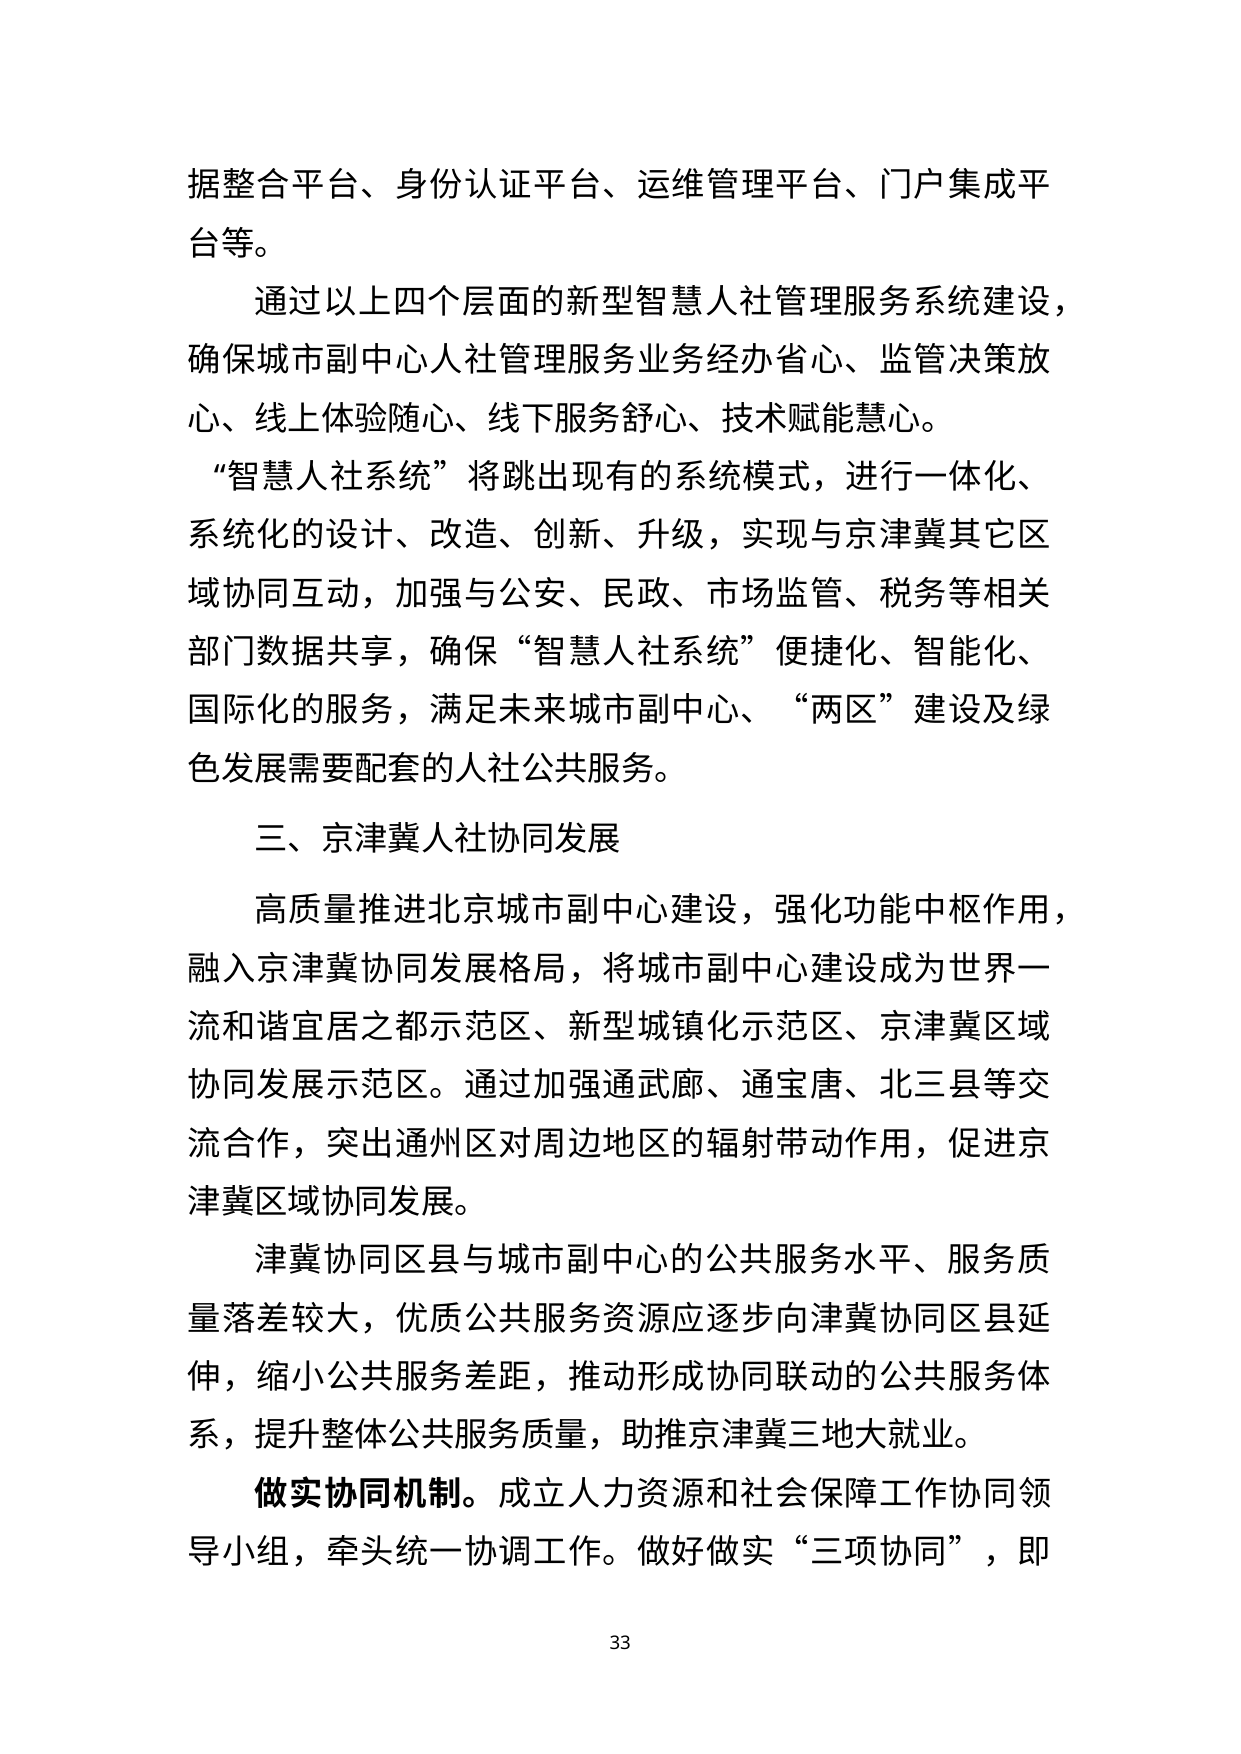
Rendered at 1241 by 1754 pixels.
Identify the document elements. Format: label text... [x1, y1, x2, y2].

text 通过以上四个层面的新型智慧人社管理服务系统建设，确保城市副中心人社管理服务业务经办省心、监管决策放心、线上体验随心、线下服务舒心、技术赋能慧心。 [187, 267, 1053, 442]
text 高质量推进北京城市副中心建设，强化功能中枢作用，融入京津冀协同发展格局，将城市副中心建设成为世界一流和谐宜居之都示范区、新型城镇化示范区、京津冀区域协同发展示范区。通过加强通武廊、通宝唐、北三县等交流合作，突出通州区对周边地区的辐射带动作用，促进京津冀区域协同发展。 [187, 875, 1053, 1225]
text 津冀协同区县与城市副中心的公共服务水平、服务质量落差较大，优质公共服务资源应逐步向津冀协同区县延伸，缩小公共服务差距，推动形成协同联动的公共服务体系，提升整体公共服务质量，助推京津冀三地大就业。 [187, 1225, 1053, 1458]
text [187, 150, 1053, 267]
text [187, 1458, 1053, 1575]
text “智慧人社系统”将跳出现有的系统模式，进行一体化、系统化的设计、改造、创新、升级，实现与京津冀其它区域协同互动，加强与公安、民政、市场监管、税务等相关部门数据共享，确保“智慧人社系统”便捷化、智能化、国际化的服务，满足未来城市副中心、“两区”建设及绿色发展需要配套的人社公共服务。 [187, 442, 1053, 792]
subtitle 三、京津冀人社协同发展 [187, 804, 1053, 862]
